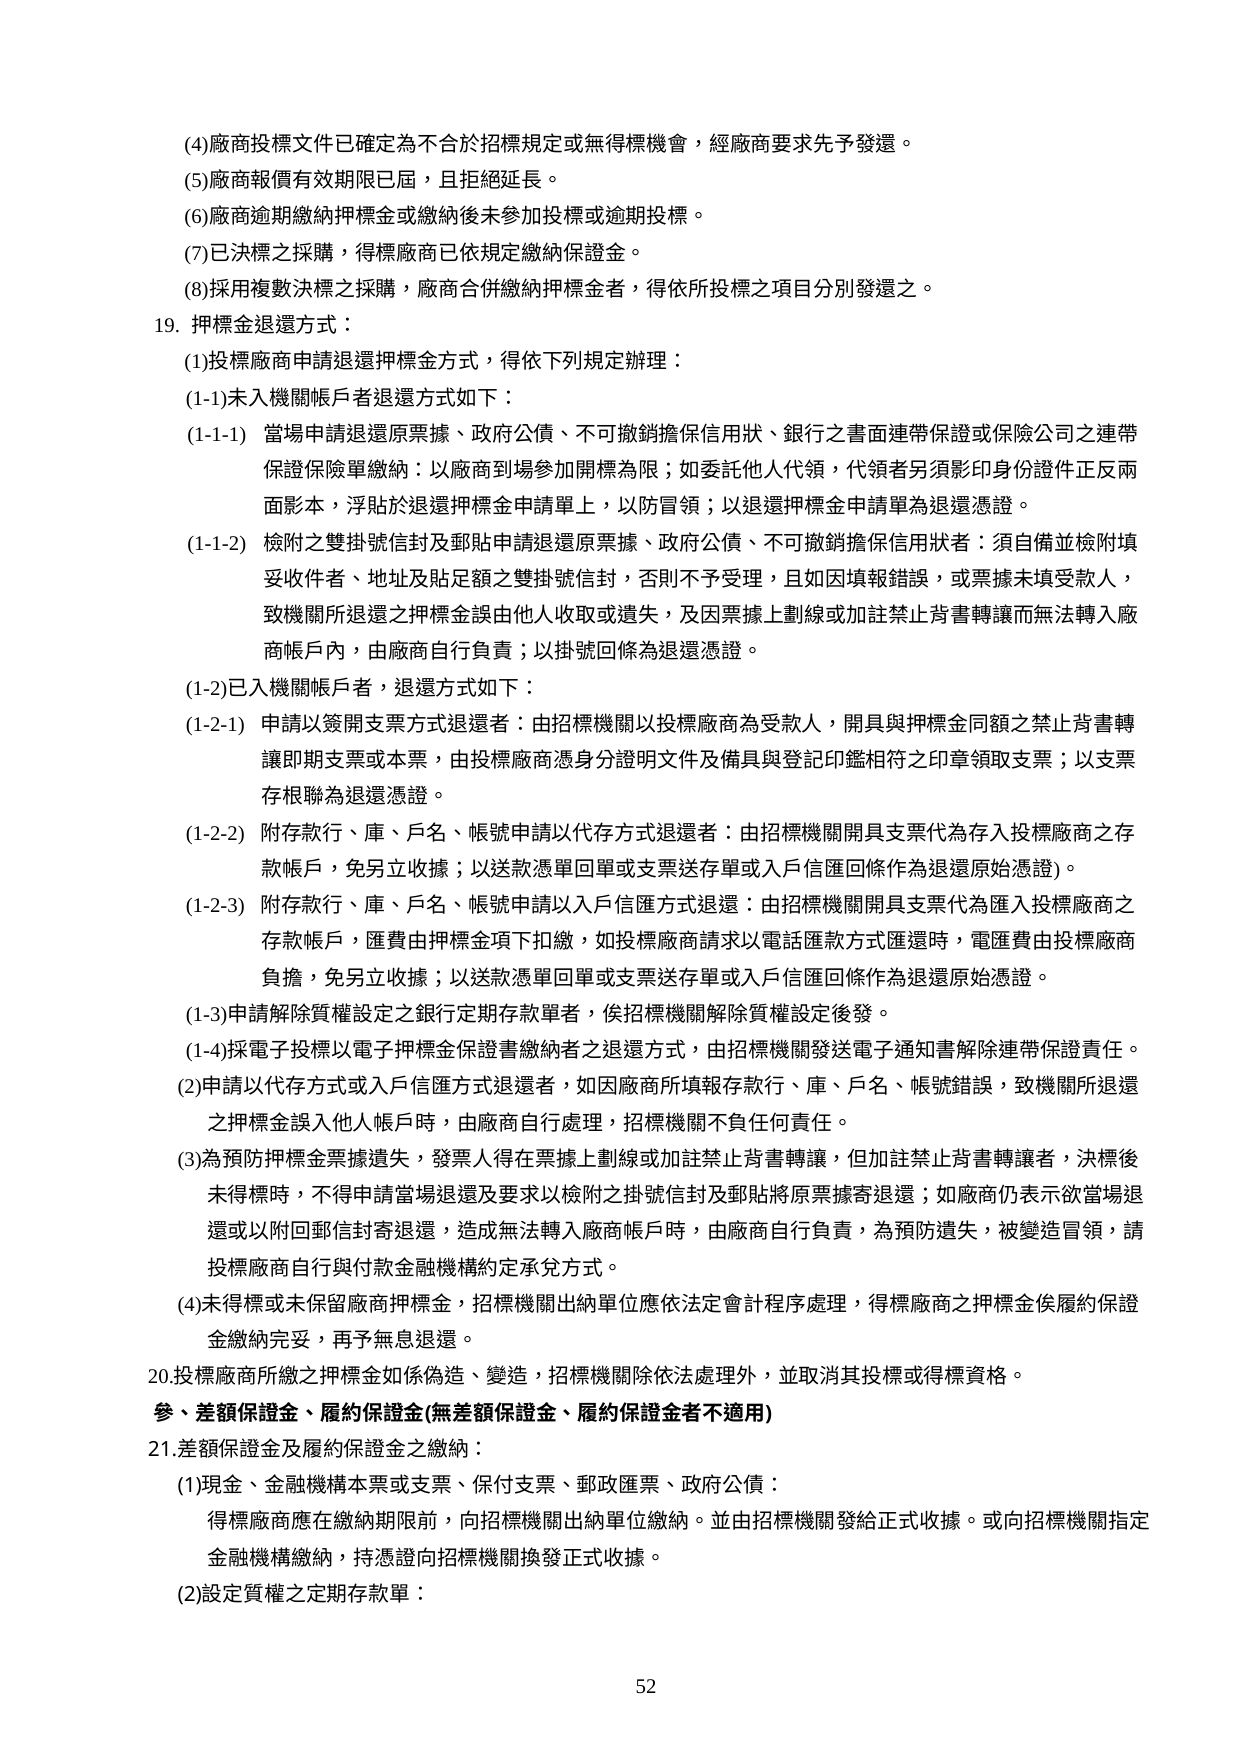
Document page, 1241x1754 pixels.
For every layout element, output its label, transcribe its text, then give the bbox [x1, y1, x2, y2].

list 當場申請退還原票據、政府公債、不可撤銷擔保信用狀、銀行之書面連帶保證或保險公司之連帶保證保險單繳納：以廠商到場參加開標為限；如委託他人代領，代領者另須影印身份證件正反兩面影本，浮貼於退還押標金申請單上，以防冒領；以退還押標金申請單為退還憑證。 [187, 417, 1152, 520]
text 參、差額保證金、履約保證金(無差額保證金、履約保證金者不適用) [154, 1396, 1152, 1426]
list 未入機關帳戶者退還方式如下： [186, 381, 1152, 411]
list 差額保證金及履約保證金之繳納： [148, 1432, 1152, 1462]
list 申請以簽開支票方式退還者：由招標機關以投標廠商為受款人，開具與押標金同額之禁止背書轉讓即期支票或本票，由投標廠商憑身分證明文件及備具與登記印鑑相符之印章領取支票；以支票存根聯為退還憑證。 [186, 707, 1152, 810]
list 附存款行、庫、戶名、帳號申請以入戶信匯方式退還：由招標機關開具支票代為匯入投標廠商之存款帳戶，匯費由押標金項下扣繳，如投標廠商請求以電話匯款方式匯還時，電匯費由投標廠商負擔，免另立收據；以送款憑單回單或支票送存單或入戶信匯回條作為退還原始憑證。 [186, 888, 1152, 991]
list 投標廠商申請退還押標金方式，得依下列規定辦理： [184, 344, 1152, 375]
list 廠商投標文件已確定為不合於招標規定或無得標機會，經廠商要求先予發還。 [184, 127, 1152, 157]
list 設定質權之定期存款單： [177, 1577, 1152, 1608]
list 現金、金融機構本票或支票、保付支票、郵政匯票、政府公債： [177, 1468, 1152, 1499]
list 已入機關帳戶者，退還方式如下： [186, 671, 1152, 701]
list 檢附之雙掛號信封及郵貼申請退還原票據、政府公債、不可撤銷擔保信用狀者：須自備並檢附填妥收件者、地址及貼足額之雙掛號信封，否則不予受理，且如因填報錯誤，或票據未填受款人，致機關所退還之押標金誤由他人收取或遺失，及因票據上劃線或加註禁止背書轉讓而無法轉入廠商帳戶內，由廠商自行負責；以掛號回條為退還憑證。 [187, 526, 1152, 665]
list 投標廠商所繳之押標金如係偽造、變造，招標機關除依法處理外，並取消其投標或得標資格。 [148, 1359, 1152, 1390]
list 已決標之採購，得標廠商已依規定繳納保證金。 [184, 236, 1152, 266]
list 申請以代存方式或入戶信匯方式退還者，如因廠商所填報存款行、庫、戶名、帳號錯誤，致機關所退還之押標金誤入他人帳戶時，由廠商自行處理，招標機關不負任何責任。 [177, 1069, 1152, 1136]
list 為預防押標金票據遺失，發票人得在票據上劃線或加註禁止背書轉讓，但加註禁止背書轉讓者，決標後未得標時，不得申請當場退還及要求以檢附之掛號信封及郵貼將原票據寄退還；如廠商仍表示欲當場退還或以附回郵信封寄退還，造成無法轉入廠商帳戶時，由廠商自行負責，為預防遺失，被變造冒領，請投標廠商自行與付款金融機構約定承兌方式。 [177, 1142, 1152, 1281]
list 附存款行、庫、戶名、帳號申請以代存方式退還者：由招標機關開具支票代為存入投標廠商之存款帳戶，免另立收據；以送款憑單回單或支票送存單或入戶信匯回條作為退還原始憑證)。 [186, 816, 1152, 882]
list 廠商報價有效期限已屆，且拒絕延長。 [184, 163, 1152, 193]
list 採用複數決標之採購，廠商合併繳納押標金者，得依所投標之項目分別發還之。 [184, 272, 1152, 302]
list 廠商逾期繳納押標金或繳納後未參加投標或逾期投標。 [184, 199, 1152, 230]
list 採電子投標以電子押標金保證書繳納者之退還方式，由招標機關發送電子通知書解除連帶保證責任。 [186, 1033, 1152, 1063]
list 未得標或未保留廠商押標金，招標機關出納單位應依法定會計程序處理，得標廠商之押標金俟履約保證金繳納完妥，再予無息退還。 [177, 1287, 1152, 1353]
list 申請解除質權設定之銀行定期存款單者，俟招標機關解除質權設定後發。 [186, 997, 1152, 1027]
text 得標廠商應在繳納期限前，向招標機關出納單位繳納。並由招標機關發給正式收據。或向招標機關指定金融機構繳納，持憑證向招標機關換發正式收據。 [208, 1505, 1152, 1571]
list 押標金退還方式： [154, 308, 1152, 338]
